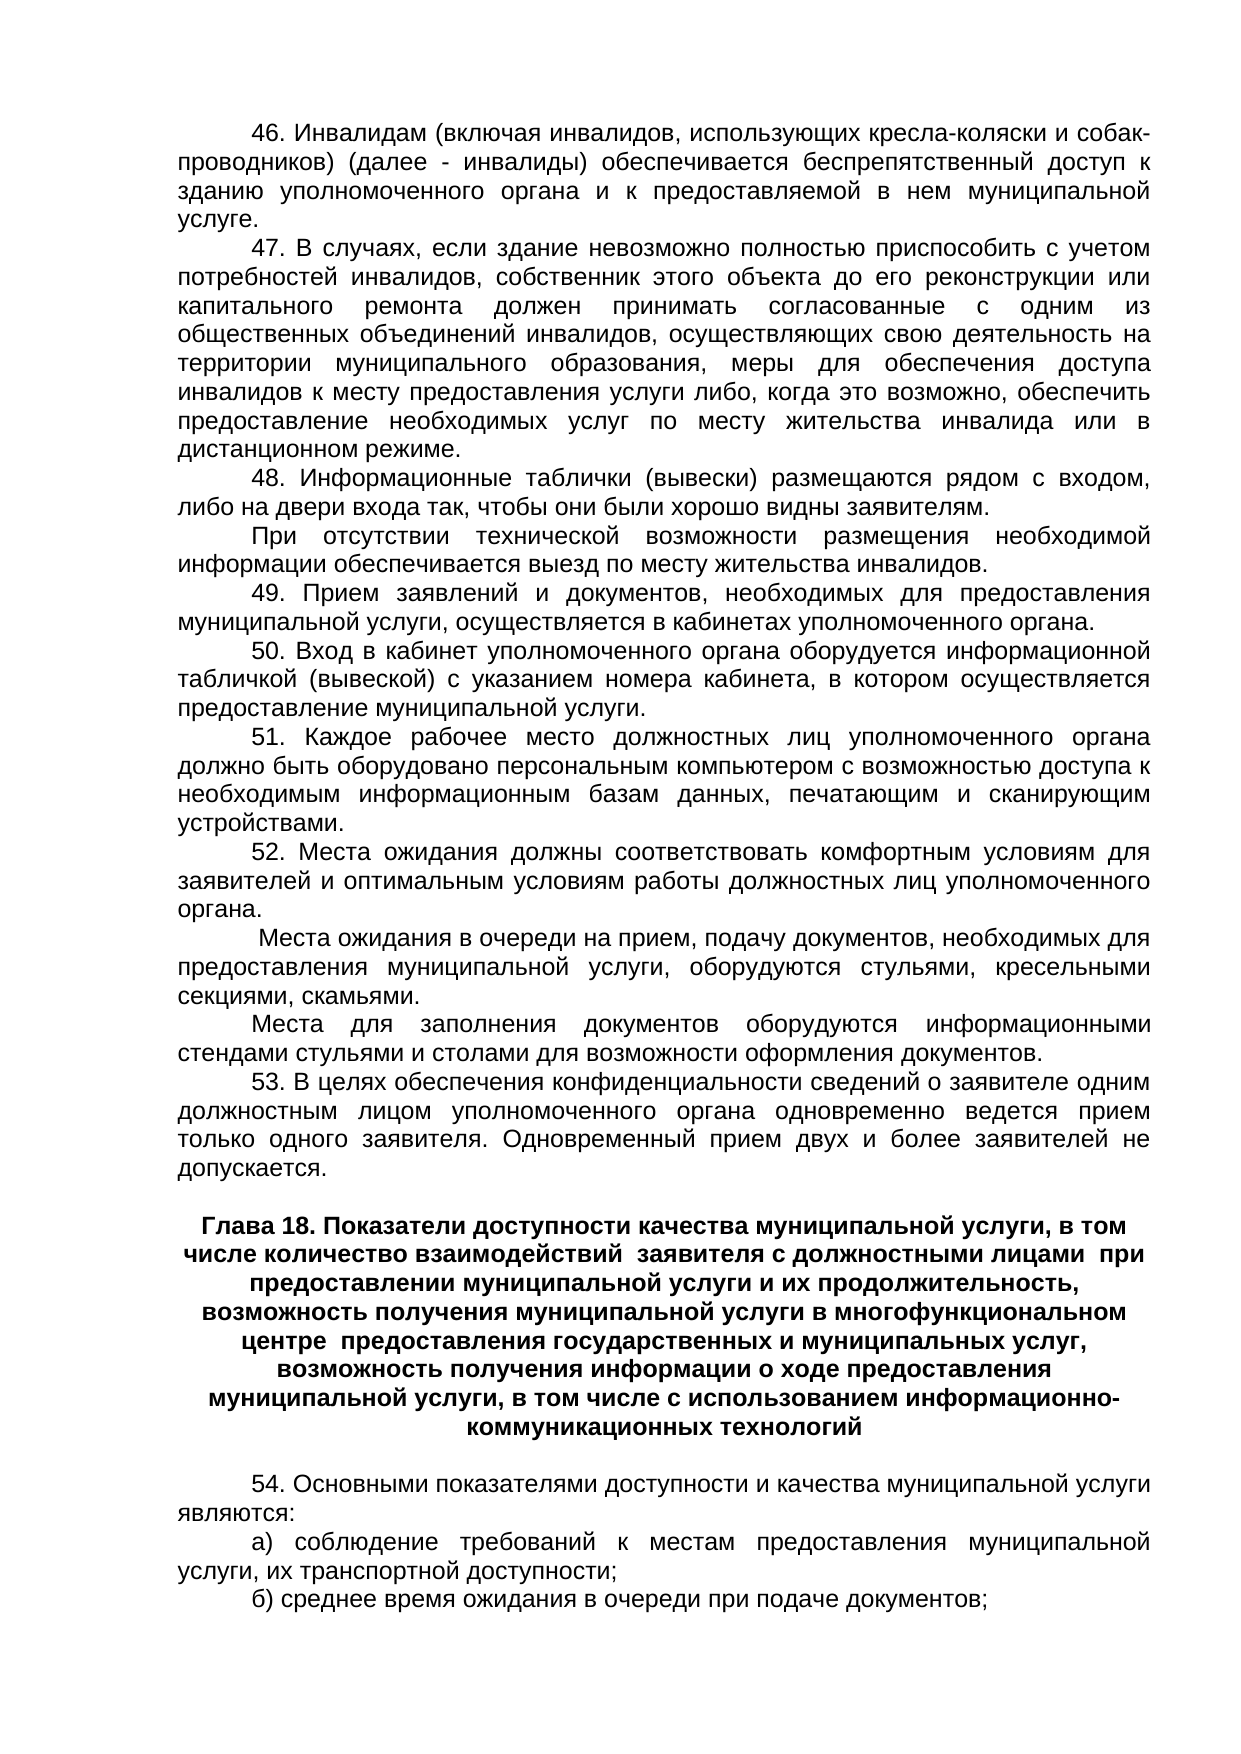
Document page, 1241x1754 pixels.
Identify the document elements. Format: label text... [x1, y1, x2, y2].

text б) среднее время ожидания в очереди при подаче документов; [177, 1584, 1152, 1613]
text Места ожидания в очереди на прием, подачу документов, необходимых для предоставления муниципальной услуги, оборудуются стульями, кресельными секциями, скамьями. [177, 923, 1152, 1009]
text 54. Основными показателями доступности и качества муниципальной услуги являются: [177, 1469, 1152, 1527]
text 52. Места ожидания должны соответствовать комфортным условиям для заявителей и оптимальным условиям работы должностных лиц уполномоченного органа. [177, 837, 1152, 923]
text 53. В целях обеспечения конфиденциальности сведений о заявителе одним должностным лицом уполномоченного органа одновременно ведется прием только одного заявителя. Одновременный прием двух и более заявителей не допускается. [177, 1067, 1152, 1182]
text 47. В случаях, если здание невозможно полностью приспособить с учетом потребностей инвалидов, собственник этого объекта до его реконструкции или капитального ремонта должен принимать согласованные с одним из общественных объединений инвалидов, осуществляющих свою деятельность на территории муниципального образования, меры для обеспечения доступа инвалидов к месту предоставления услуги либо, когда это возможно, обеспечить предоставление необходимых услуг по месту жительства инвалида или в дистанционном режиме. [177, 233, 1152, 463]
text 48. Информационные таблички (вывески) размещаются рядом с входом, либо на двери входа так, чтобы они были хорошо видны заявителям. [177, 463, 1152, 521]
text 50. Вход в кабинет уполномоченного органа оборудуется информационной табличкой (вывеской) с указанием номера кабинета, в котором осуществляется предоставление муниципальной услуги. [177, 636, 1152, 722]
text Места для заполнения документов оборудуются информационными стендами стульями и столами для возможности оформления документов. [177, 1009, 1152, 1067]
text Глава 18. Показатели доступности качества муниципальной услуги, в том числе количество взаимодействий заявителя с должностными лицами при предоставлении муниципальной услуги и их продолжительность, возможность получения муниципальной услуги в многофункциональном центре предоставления государственных и муниципальных услуг, возможность получения информации о ходе предоставления муниципальной услуги, в том числе с использованием информационно-коммуникационных технологий [177, 1211, 1152, 1441]
text а) соблюдение требований к местам предоставления муниципальной услуги, их транспортной доступности; [177, 1527, 1152, 1584]
text 46. Инвалидам (включая инвалидов, использующих кресла-коляски и собак-проводников) (далее - инвалиды) обеспечивается беспрепятственный доступ к зданию уполномоченного органа и к предоставляемой в нем муниципальной услуге. [177, 118, 1152, 233]
text При отсутствии технической возможности размещения необходимой информации обеспечивается выезд по месту жительства инвалидов. [177, 521, 1152, 578]
text 49. Прием заявлений и документов, необходимых для предоставления муниципальной услуги, осуществляется в кабинетах уполномоченного органа. [177, 578, 1152, 636]
text 51. Каждое рабочее место должностных лиц уполномоченного органа должно быть оборудовано персональным компьютером с возможностью доступа к необходимым информационным базам данных, печатающим и сканирующим устройствами. [177, 722, 1152, 837]
